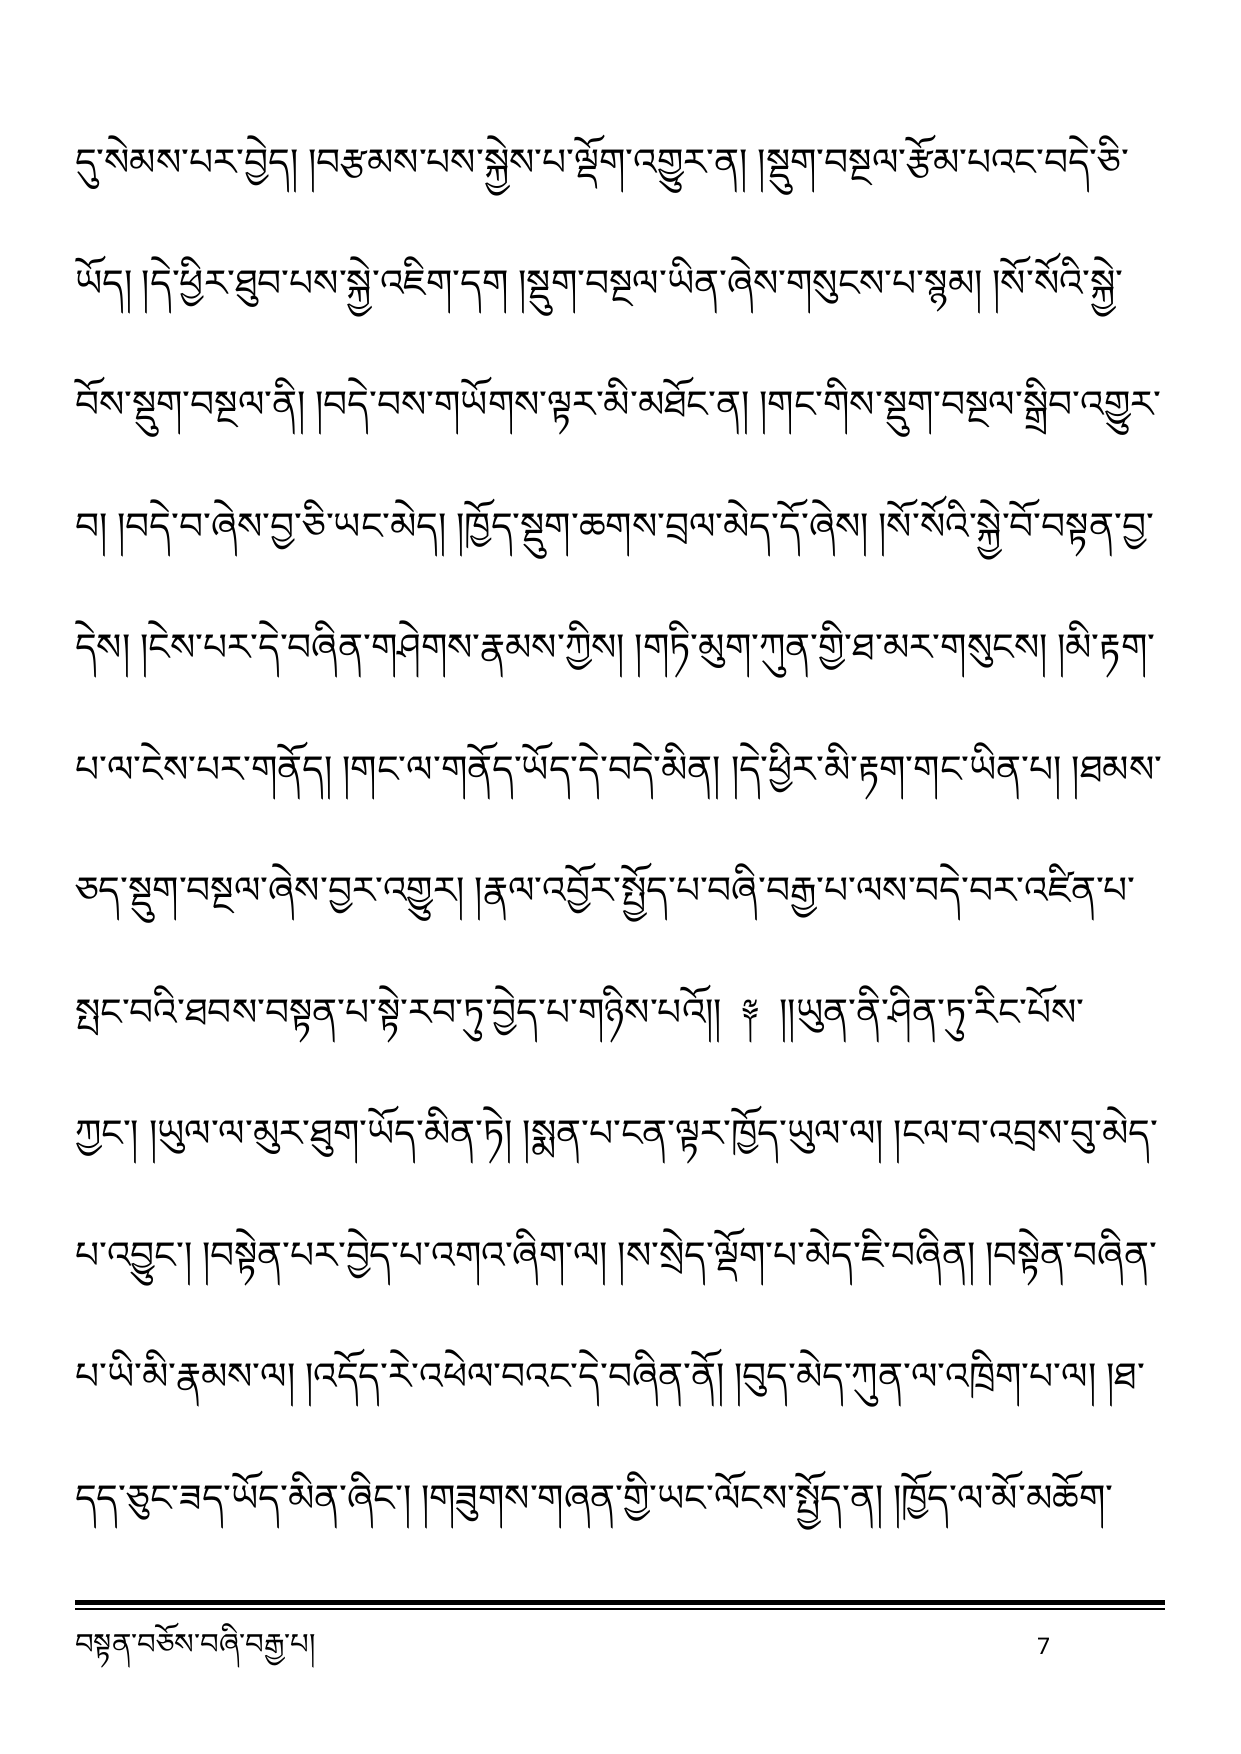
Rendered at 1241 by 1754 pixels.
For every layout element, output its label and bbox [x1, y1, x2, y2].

text [75, 120, 1165, 1562]
